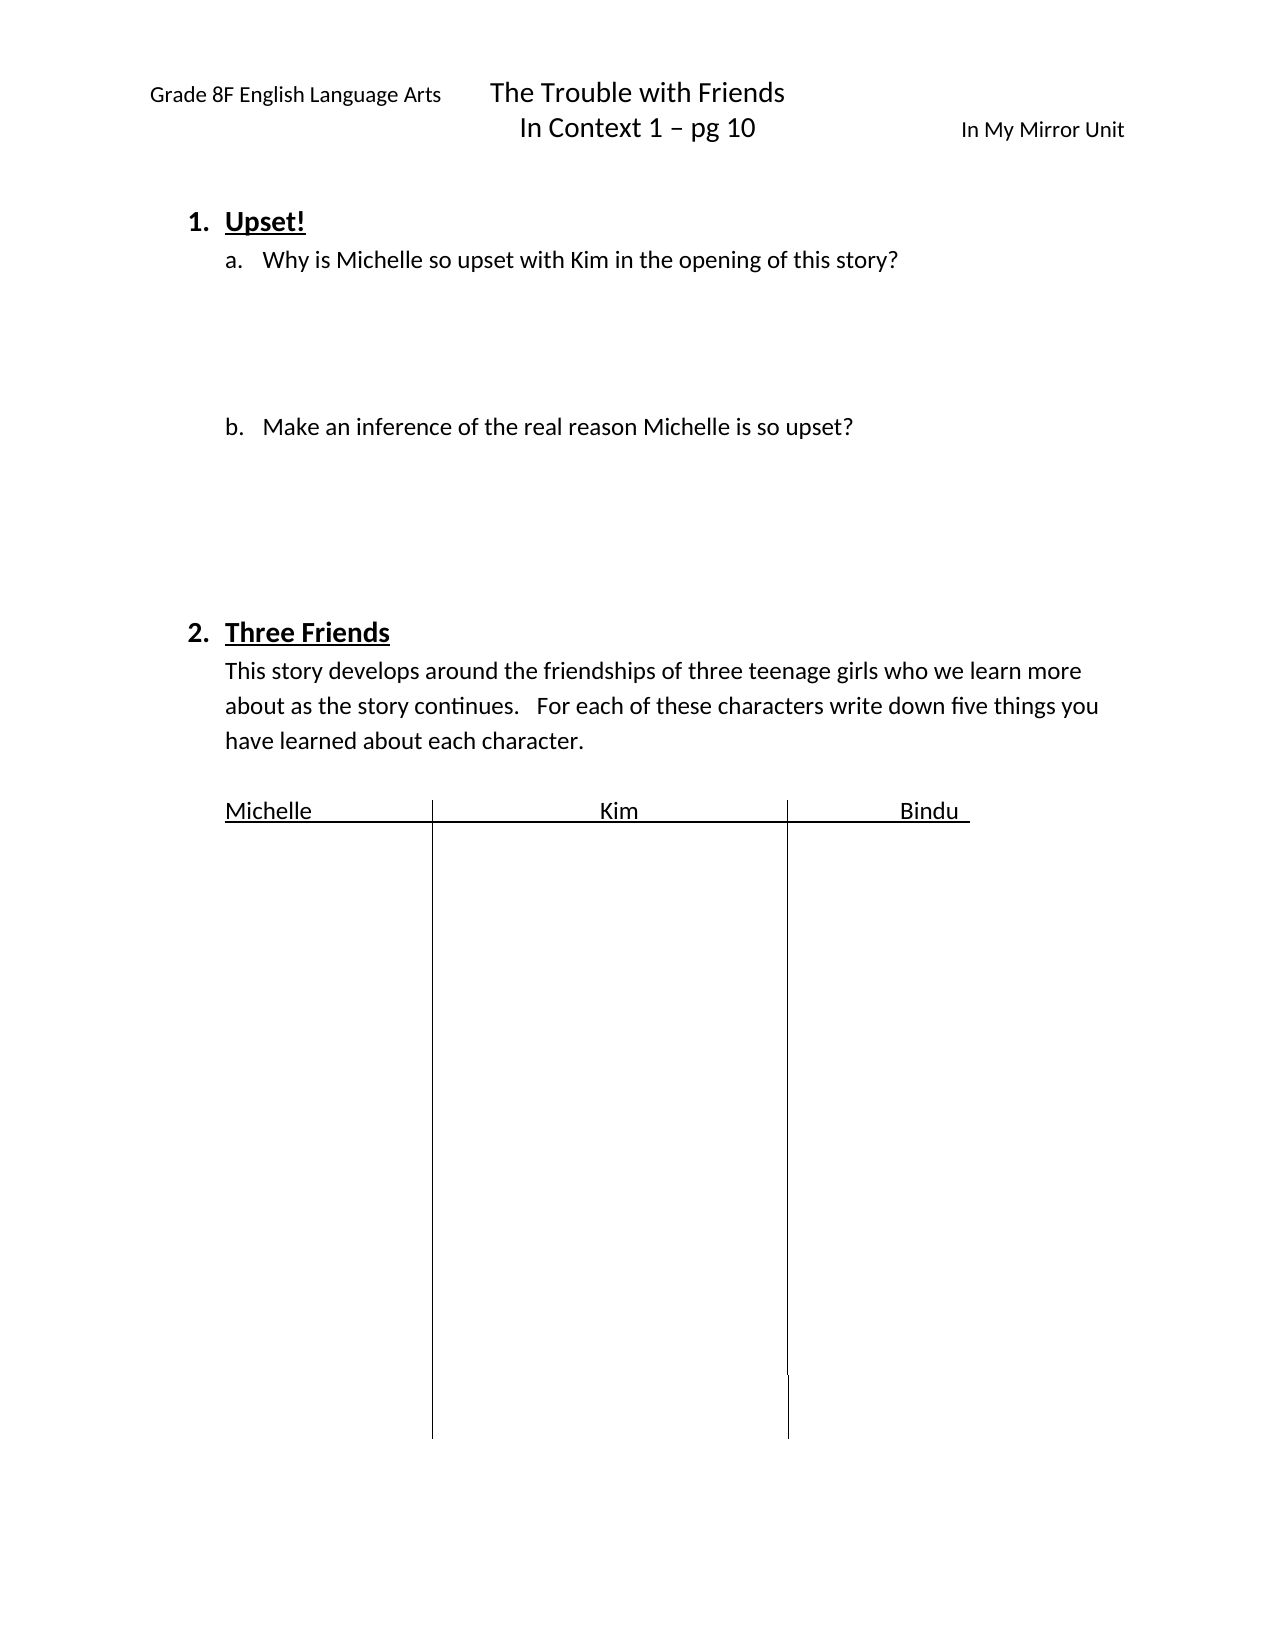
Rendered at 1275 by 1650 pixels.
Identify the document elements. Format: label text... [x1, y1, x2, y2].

list Michelle Kim Bindu [225, 795, 1125, 825]
list Three Friends [187, 614, 1125, 649]
list Make an inference of the real reason Michelle is so upset? [225, 411, 1125, 442]
list Why is Michelle so upset with Kim in the opening of this story? [225, 244, 1125, 274]
list This story develops around the friendships of three teenage girls who we learn more about as the story continues. For each of these characters write down five things you have learned about each character. [225, 655, 1125, 755]
list Upset! [187, 203, 1125, 239]
